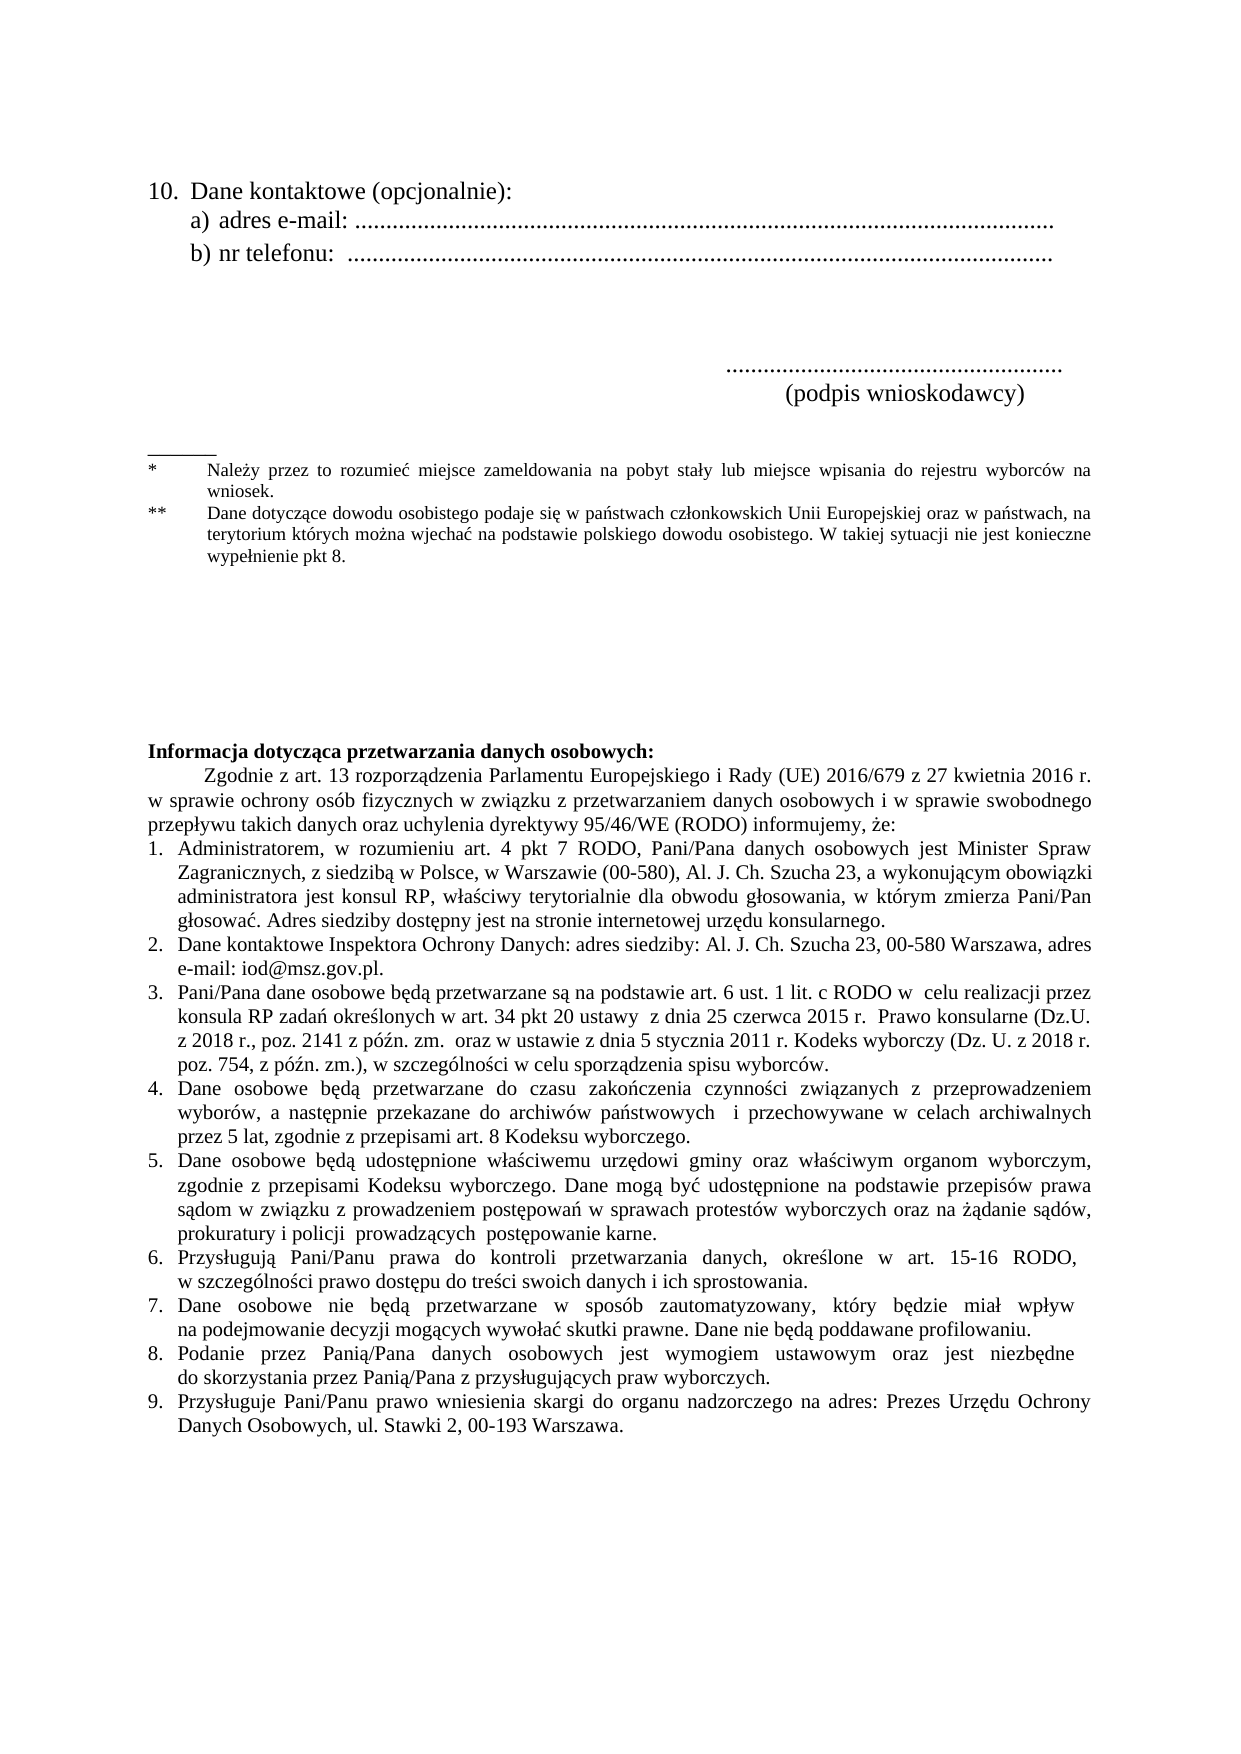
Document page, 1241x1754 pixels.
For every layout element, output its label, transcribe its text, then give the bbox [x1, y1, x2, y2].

list Dane kontaktowe Inspektora Ochrony Danych: adres siedziby: Al. J. Ch. Szucha 23, 00-580 Warszawa, adres e-mail: iod@msz.gov.pl. [148, 932, 1093, 980]
text a) adres e-mail: ................................................................................................................ [190, 205, 1093, 234]
text Zgodnie z art. 13 rozporządzenia Parlamentu Europejskiego i Rady (UE) 2016/679 z 27 kwietnia 2016 r. w sprawie ochrony osób fizycznych w związku z przetwarzaniem danych osobowych i w sprawie swobodnego przepływu takich danych oraz uchylenia dyrektywy 95/46/WE (RODO) informujemy, że: [148, 763, 1093, 836]
text 10. Dane kontaktowe (opcjonalnie): [148, 176, 1093, 205]
list Dane osobowe nie będą przetwarzane w sposób zautomatyzowany, który będzie miał wpływ na podejmowanie decyzji mogących wywołać skutki prawne. Dane nie będą poddawane profilowaniu. [148, 1293, 1093, 1341]
list Pani/Pana dane osobowe będą przetwarzane są na podstawie art. 6 ust. 1 lit. c RODO w celu realizacji przez konsula RP zadań określonych w art. 34 pkt 20 ustawy z dnia 25 czerwca 2015 r. Prawo konsularne (Dz.U. z 2018 r., poz. 2141 z późn. zm. oraz w ustawie z dnia 5 stycznia 2011 r. Kodeks wyborczy (Dz. U. z 2018 r. poz. 754, z późn. zm.), w szczególności w celu sporządzenia spisu wyborców. [148, 980, 1093, 1076]
list Dane osobowe będą przetwarzane do czasu zakończenia czynności związanych z przeprowadzeniem wyborów, a następnie przekazane do archiwów państwowych i przechowywane w celach archiwalnych przez 5 lat, zgodnie z przepisami art. 8 Kodeksu wyborczego. [148, 1076, 1093, 1148]
text ...................................................... [148, 349, 1093, 378]
list Przysługuje Pani/Panu prawo wniesienia skargi do organu nadzorczego na adres: Prezes Urzędu Ochrony Danych Osobowych, ul. Stawki 2, 00-193 Warszawa. [148, 1389, 1093, 1437]
list Podanie przez Panią/Pana danych osobowych jest wymogiem ustawowym oraz jest niezbędne do skorzystania przez Panią/Pana z przysługujących praw wyborczych. [148, 1341, 1093, 1389]
text ** Dane dotyczące dowodu osobistego podaje się w państwach członkowskich Unii Europejskiej oraz w państwach, na terytorium których można wjechać na podstawie polskiego dowodu osobistego. W takiej sytuacji nie jest konieczne wypełnienie pkt 8. [148, 502, 1093, 566]
text b) nr telefonu: ................................................................................................................. [190, 238, 1093, 267]
list Dane osobowe będą udostępnione właściwemu urzędowi gminy oraz właściwym organom wyborczym, zgodnie z przepisami Kodeksu wyborczego. Dane mogą być udostępnione na podstawie przepisów prawa sądom w związku z prowadzeniem postępowań w sprawach protestów wyborczych oraz na żądanie sądów, prokuratury i policji prowadzących postępowanie karne. [148, 1148, 1093, 1245]
text (podpis wnioskodawcy) [148, 378, 1093, 407]
text * Należy przez to rozumieć miejsce zameldowania na pobyt stały lub miejsce wpisania do rejestru wyborców na wniosek. [148, 458, 1093, 502]
list Przysługują Pani/Panu prawa do kontroli przetwarzania danych, określone w art. 15-16 RODO, w szczególności prawo dostępu do treści swoich danych i ich sprostowania. [148, 1245, 1093, 1293]
text ______ [148, 432, 1093, 458]
list Administratorem, w rozumieniu art. 4 pkt 7 RODO, Pani/Pana danych osobowych jest Minister Spraw Zagranicznych, z siedzibą w Polsce, w Warszawie (00-580), Al. J. Ch. Szucha 23, a wykonującym obowiązki administratora jest konsul RP, właściwy terytorialnie dla obwodu głosowania, w którym zmierza Pani/Pan głosować. Adres siedziby dostępny jest na stronie internetowej urzędu konsularnego. [148, 836, 1093, 932]
text Informacja dotycząca przetwarzania danych osobowych: [148, 739, 1093, 763]
